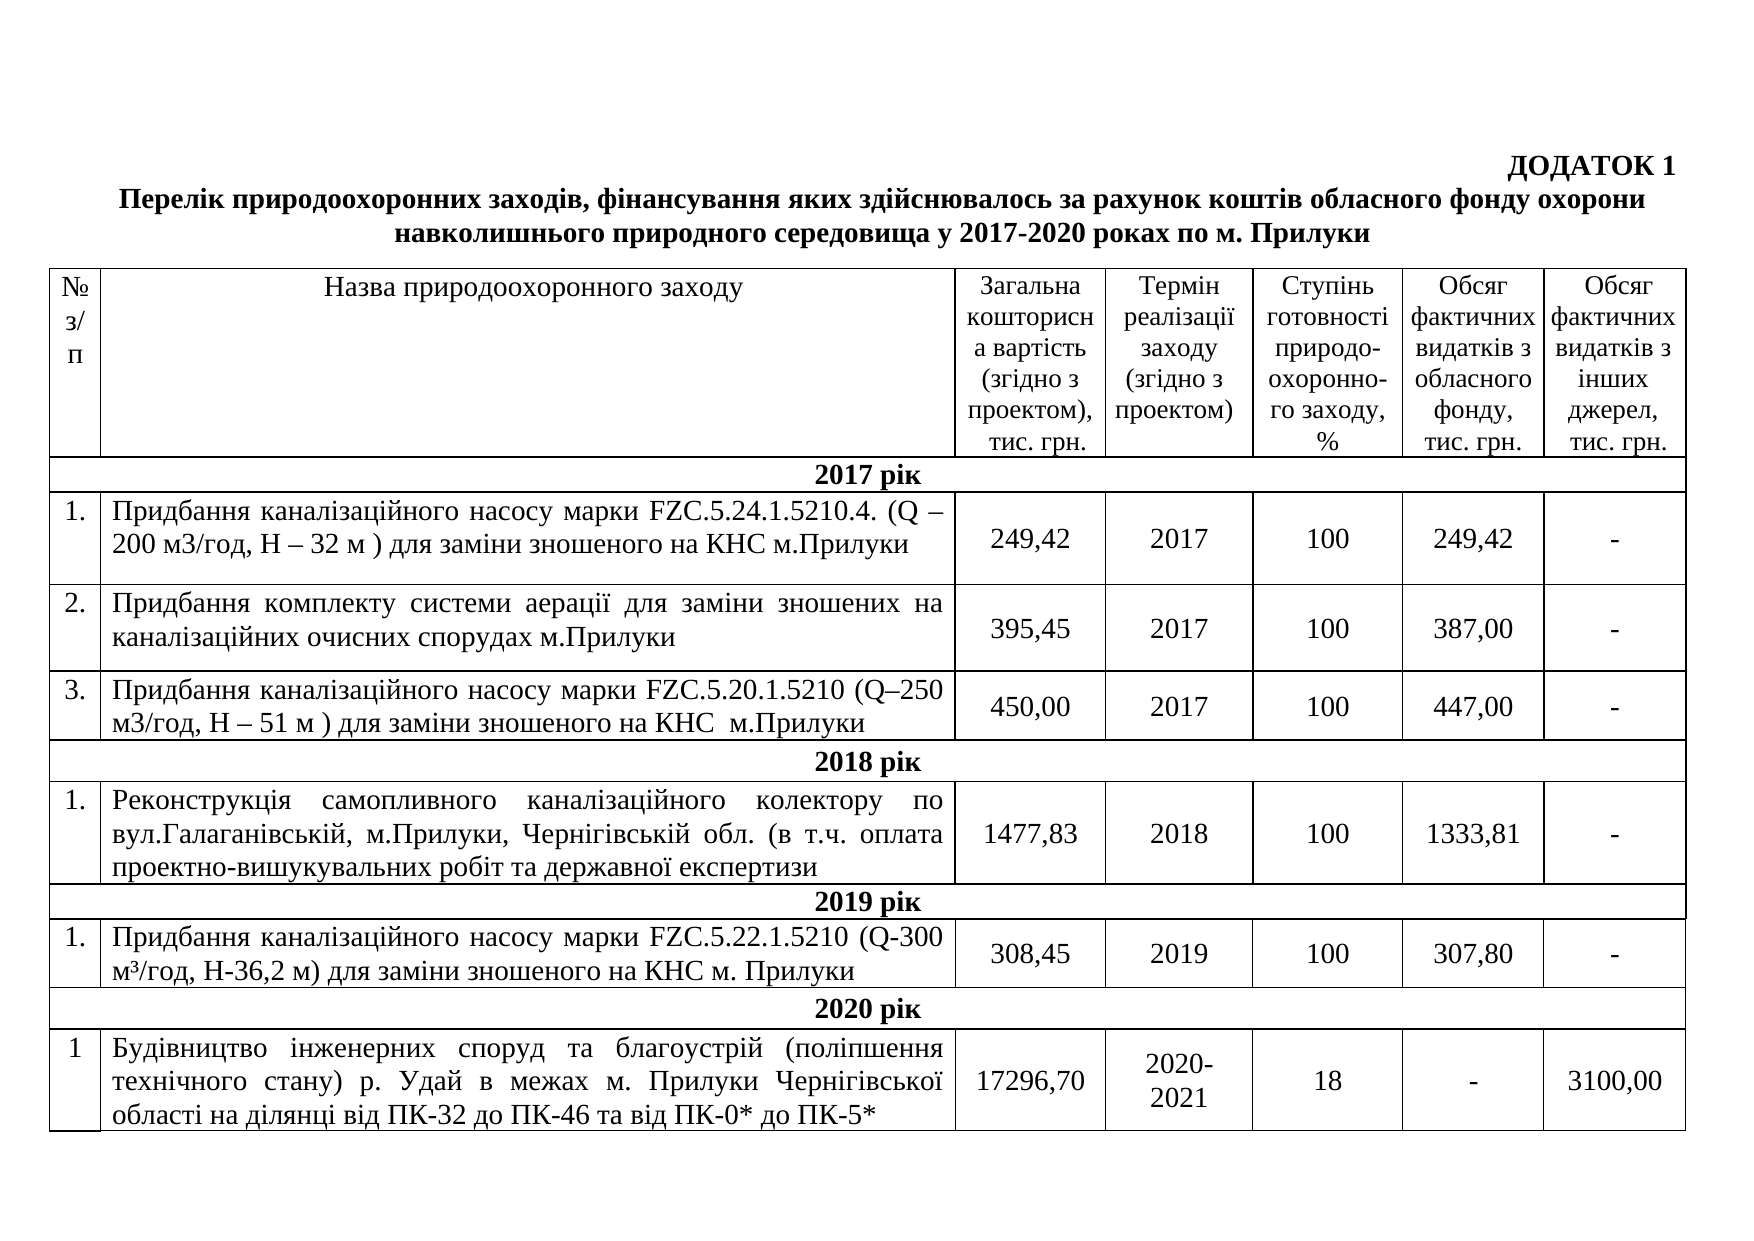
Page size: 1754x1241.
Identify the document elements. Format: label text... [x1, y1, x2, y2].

table_cell 100 [1254, 493, 1402, 584]
table_cell 100 [1254, 672, 1402, 739]
table_header Обсяг фактичних видатків з інших джерел, тис. грн. [1545, 269, 1685, 456]
table_header Ступінь готовності природо-охоронно-го заходу, % [1254, 269, 1402, 456]
table_cell Придбання каналізаційного насосу марки FZC.5.24.1.5210.4. (Q – 200 м3/год, Н – 32 м ) для заміни зношеного на КНС м.Прилуки [101, 493, 954, 584]
table_cell 307,80 [1403, 920, 1543, 987]
table_cell 249,42 [956, 493, 1105, 584]
table_cell 2020-2021 [1106, 1030, 1252, 1130]
table_cell 2017 [1106, 585, 1252, 670]
text Перелік природоохоронних заходів, фінансування яких здійснювалось за рахунок коштів обласного фонду охорони навколишнього природного середовища у 2017-2020 роках по м. Прилуки [89, 181, 1676, 248]
table_cell Придбання каналізаційного насосу марки FZC.5.20.1.5210 (Q–250 м3/год, Н – 51 м ) для заміни зношеного на КНС м.Прилуки [101, 672, 954, 739]
text ДОДАТОК 1 [89, 148, 1676, 181]
table_cell 1. [50, 493, 100, 584]
table_cell 2017 [1106, 493, 1252, 584]
table_cell 3. [50, 672, 100, 739]
table_cell Придбання комплекту системи аерації для заміни зношених на каналізаційних очисних спорудах м.Прилуки [101, 585, 954, 670]
table_cell Будівництво інженерних споруд та благоустрій (поліпшення технічного стану) р. Удай в межах м. Прилуки Чернігівської області на ділянці від ПК-32 до ПК-46 та від ПК-0* до ПК-5* [101, 1030, 955, 1130]
table_cell 100 [1254, 585, 1402, 670]
table_header Загальна кошторисна вартість (згідно з проектом), тис. грн. [956, 269, 1105, 456]
table_cell 395,45 [956, 585, 1105, 670]
table_cell - [1545, 493, 1685, 584]
table_cell - [1545, 672, 1685, 739]
table_cell 249,42 [1403, 493, 1543, 584]
table_cell - [1403, 1030, 1543, 1130]
table_cell 1. [50, 782, 100, 883]
table_header Обсяг фактичних видатків з обласного фонду, тис. грн. [1403, 269, 1543, 456]
table_cell - [1545, 585, 1685, 670]
table_cell 2019 рік [50, 885, 1685, 918]
table_cell 2018 рік [50, 741, 1685, 781]
table_cell 450,00 [956, 672, 1105, 739]
table_cell 2. [50, 585, 100, 670]
table_cell 1 [50, 1030, 100, 1130]
table_cell 447,00 [1403, 672, 1543, 739]
table_cell Реконструкція самопливного каналізаційного колектору по вул.Галаганівській, м.Прилуки, Чернігівській обл. (в т.ч. оплата проектно-вишукувальних робіт та державної експертизи [101, 782, 954, 883]
table_header № з/п [50, 269, 100, 456]
table_header Термін реалізації заходу (згідно з проектом) [1106, 269, 1252, 456]
table_cell 100 [1253, 920, 1402, 987]
table_cell 1333,81 [1403, 782, 1543, 883]
table_cell 2020 рік [50, 988, 1685, 1028]
table_header Назва природоохоронного заходу [101, 269, 954, 456]
table_cell 1. [50, 920, 100, 987]
table_cell - [1545, 782, 1685, 883]
table_cell 3100,00 [1544, 1030, 1685, 1130]
table_cell 387,00 [1403, 585, 1543, 670]
table_cell - [1544, 920, 1685, 987]
table_cell 2017 рік [50, 458, 1685, 491]
table_cell 2019 [1106, 920, 1252, 987]
table_cell 2017 [1106, 672, 1252, 739]
table_cell 2018 [1106, 782, 1252, 883]
table_cell 308,45 [956, 920, 1105, 987]
table_cell 18 [1253, 1030, 1402, 1130]
table_cell 100 [1254, 782, 1402, 883]
table_cell 17296,70 [956, 1030, 1105, 1130]
table_cell 1477,83 [956, 782, 1105, 883]
table_cell Придбання каналізаційного насосу марки FZC.5.22.1.5210 (Q-300 м³/год, Н-36,2 м) для заміни зношеного на КНС м. Прилуки [101, 920, 955, 987]
